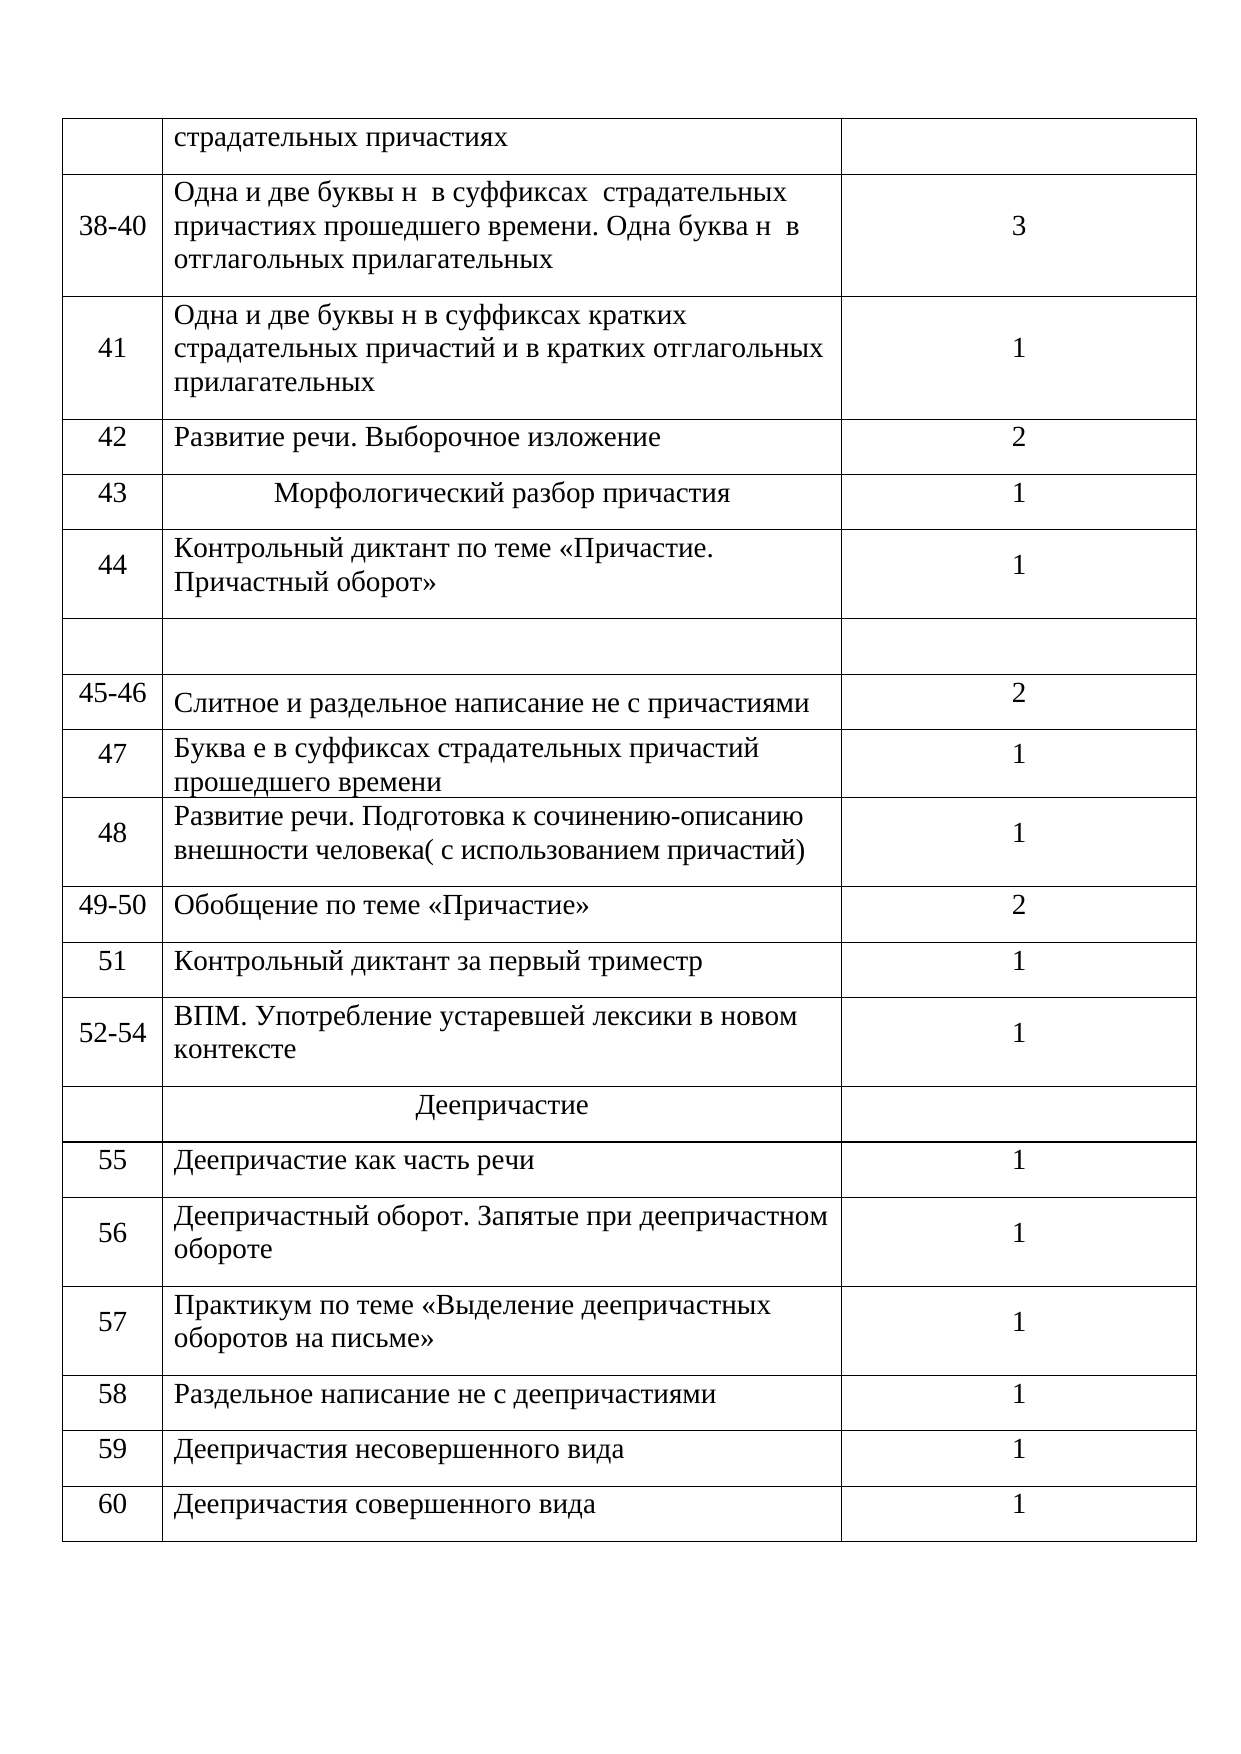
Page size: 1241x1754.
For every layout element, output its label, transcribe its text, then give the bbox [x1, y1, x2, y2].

table_cell 2 [842, 420, 1196, 474]
table_cell 1 [842, 798, 1196, 886]
table_cell 57 [63, 1287, 162, 1375]
table_cell 60 [63, 1487, 162, 1541]
table_cell 1 [842, 730, 1196, 797]
table_cell 1 [842, 943, 1196, 997]
table_cell 58 [63, 1376, 162, 1430]
table_cell 1 [842, 1487, 1196, 1541]
table_cell Деепричастие [163, 1087, 841, 1141]
table_cell Деепричастия несовершенного вида [163, 1431, 841, 1486]
table_cell Деепричастный оборот. Запятые при деепричастном обороте [163, 1198, 841, 1286]
table_cell 44 [63, 530, 162, 618]
table_cell 1 [842, 1431, 1196, 1486]
table_cell 1 [842, 1376, 1196, 1430]
table_cell Развитие речи. Выборочное изложение [163, 420, 841, 474]
table_cell Раздельное написание не с деепричастиями [163, 1376, 841, 1430]
table_cell 43 [63, 475, 162, 529]
table_cell Развитие речи. Подготовка к сочинению-описанию внешности человека( с использованием причастий) [163, 798, 841, 886]
table_cell Одна и две буквы н в суффиксах страдательных причастиях прошедшего времени. Одна буква н в отглагольных прилагательных [163, 175, 841, 296]
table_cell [163, 119, 841, 173]
table_cell 1 [842, 1143, 1196, 1197]
table_cell Практикум по теме «Выделение деепричастных оборотов на письме» [163, 1287, 841, 1375]
table_cell [63, 1087, 162, 1141]
table_cell 38-40 [63, 175, 162, 296]
table_cell [842, 619, 1196, 674]
table_cell Обобщение по теме «Причастие» [163, 887, 841, 942]
table_cell 56 [63, 1198, 162, 1286]
table_cell 1 [842, 530, 1196, 618]
table_cell Деепричастие как часть речи [163, 1143, 841, 1197]
table_cell 37 [63, 119, 162, 173]
table_cell 45-46 [63, 675, 162, 729]
table_cell Контрольный диктант по теме «Причастие. Причастный оборот» [163, 530, 841, 618]
table_cell 49-50 [63, 887, 162, 942]
table_cell 42 [63, 420, 162, 474]
table_cell 1 [842, 119, 1196, 173]
table_cell Слитное и раздельное написание не с причастиями [163, 675, 841, 729]
table_cell Деепричастия совершенного вида [163, 1487, 841, 1541]
table_cell 1 [842, 1198, 1196, 1286]
table_cell 1 [842, 998, 1196, 1086]
table_cell Одна и две буквы н в суффиксах кратких страдательных причастий и в кратких отглагольных прилагательных [163, 297, 841, 418]
table_cell 1 [842, 297, 1196, 418]
table_cell 48 [63, 798, 162, 886]
table_cell Морфологический разбор причастия [163, 475, 841, 529]
table_cell [842, 1087, 1196, 1141]
table_cell 2 [842, 675, 1196, 729]
table_cell 1 [842, 1287, 1196, 1375]
table_cell 51 [63, 943, 162, 997]
table_cell 47 [63, 730, 162, 797]
table_cell 55 [63, 1143, 162, 1197]
table_cell 1 [842, 475, 1196, 529]
table_cell 41 [63, 297, 162, 418]
table_cell 52-54 [63, 998, 162, 1086]
table_cell 2 [842, 887, 1196, 942]
table_cell 59 [63, 1431, 162, 1486]
table_cell Буква е в суффиксах страдательных причастий прошедшего времени [163, 730, 841, 797]
table_cell 3 [842, 175, 1196, 296]
table_cell [163, 619, 841, 674]
table_cell ВПМ. Употребление устаревшей лексики в новом контексте [163, 998, 841, 1086]
table_cell Контрольный диктант за первый триместр [163, 943, 841, 997]
table_cell [63, 619, 162, 674]
